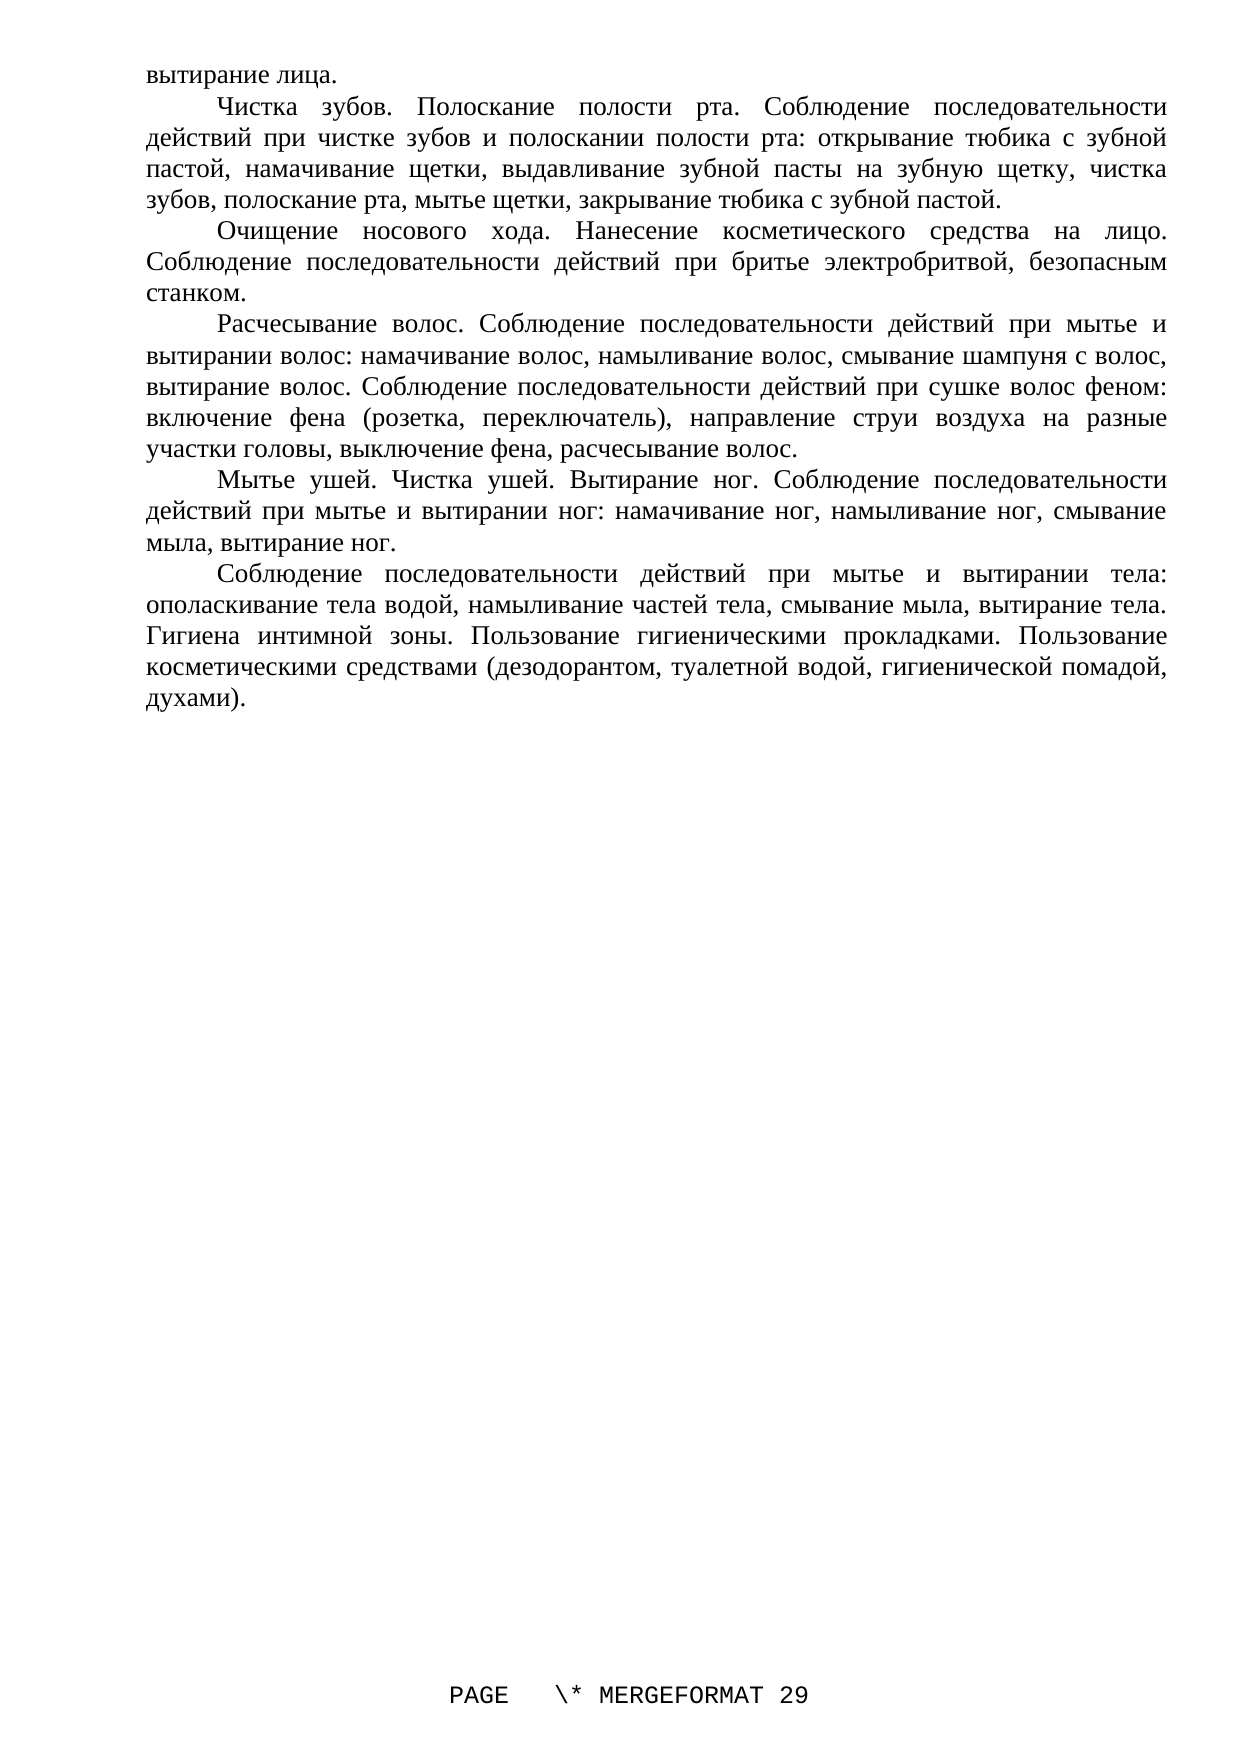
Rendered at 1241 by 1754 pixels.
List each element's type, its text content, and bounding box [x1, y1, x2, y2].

text Соблюдение последовательности действий при мытье и вытирании тела: ополаскивание тела водой, намыливание частей тела, смывание мыла, вытирание тела. Гигиена интимной зоны. Пользование гигиеническими прокладками. Пользование косметическими средствами (дезодорантом, туалетной водой, гигиенической помадой, духами). [146, 557, 1169, 712]
text Расчесывание волос. Соблюдение последовательности действий при мытье и вытирании волос: намачивание волос, намыливание волос, смывание шампуня с волос, вытирание волос. Соблюдение последовательности действий при сушке волос феном: включение фена (розетка, переключатель), направление струи воздуха на разные участки головы, выключение фена, расчесывание волос. [146, 308, 1169, 463]
text Очищение носового хода. Нанесение косметического средства на лицо. Соблюдение последовательности действий при бритье электробритвой, безопасным станком. [146, 214, 1169, 308]
text Чистка зубов. Полоскание полости рта. Соблюдение последовательности действий при чистке зубов и полоскании полости рта: открывание тюбика с зубной пастой, намачивание щетки, выдавливание зубной пасты на зубную щетку, чистка зубов, полоскание рта, мытье щетки, закрывание тюбика с зубной пастой. [146, 89, 1169, 214]
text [146, 58, 1150, 89]
text Мытье ушей. Чистка ушей. Вытирание ног. Соблюдение последовательности действий при мытье и вытирании ног: намачивание ног, намыливание ног, смывание мыла, вытирание ног. [146, 463, 1169, 557]
